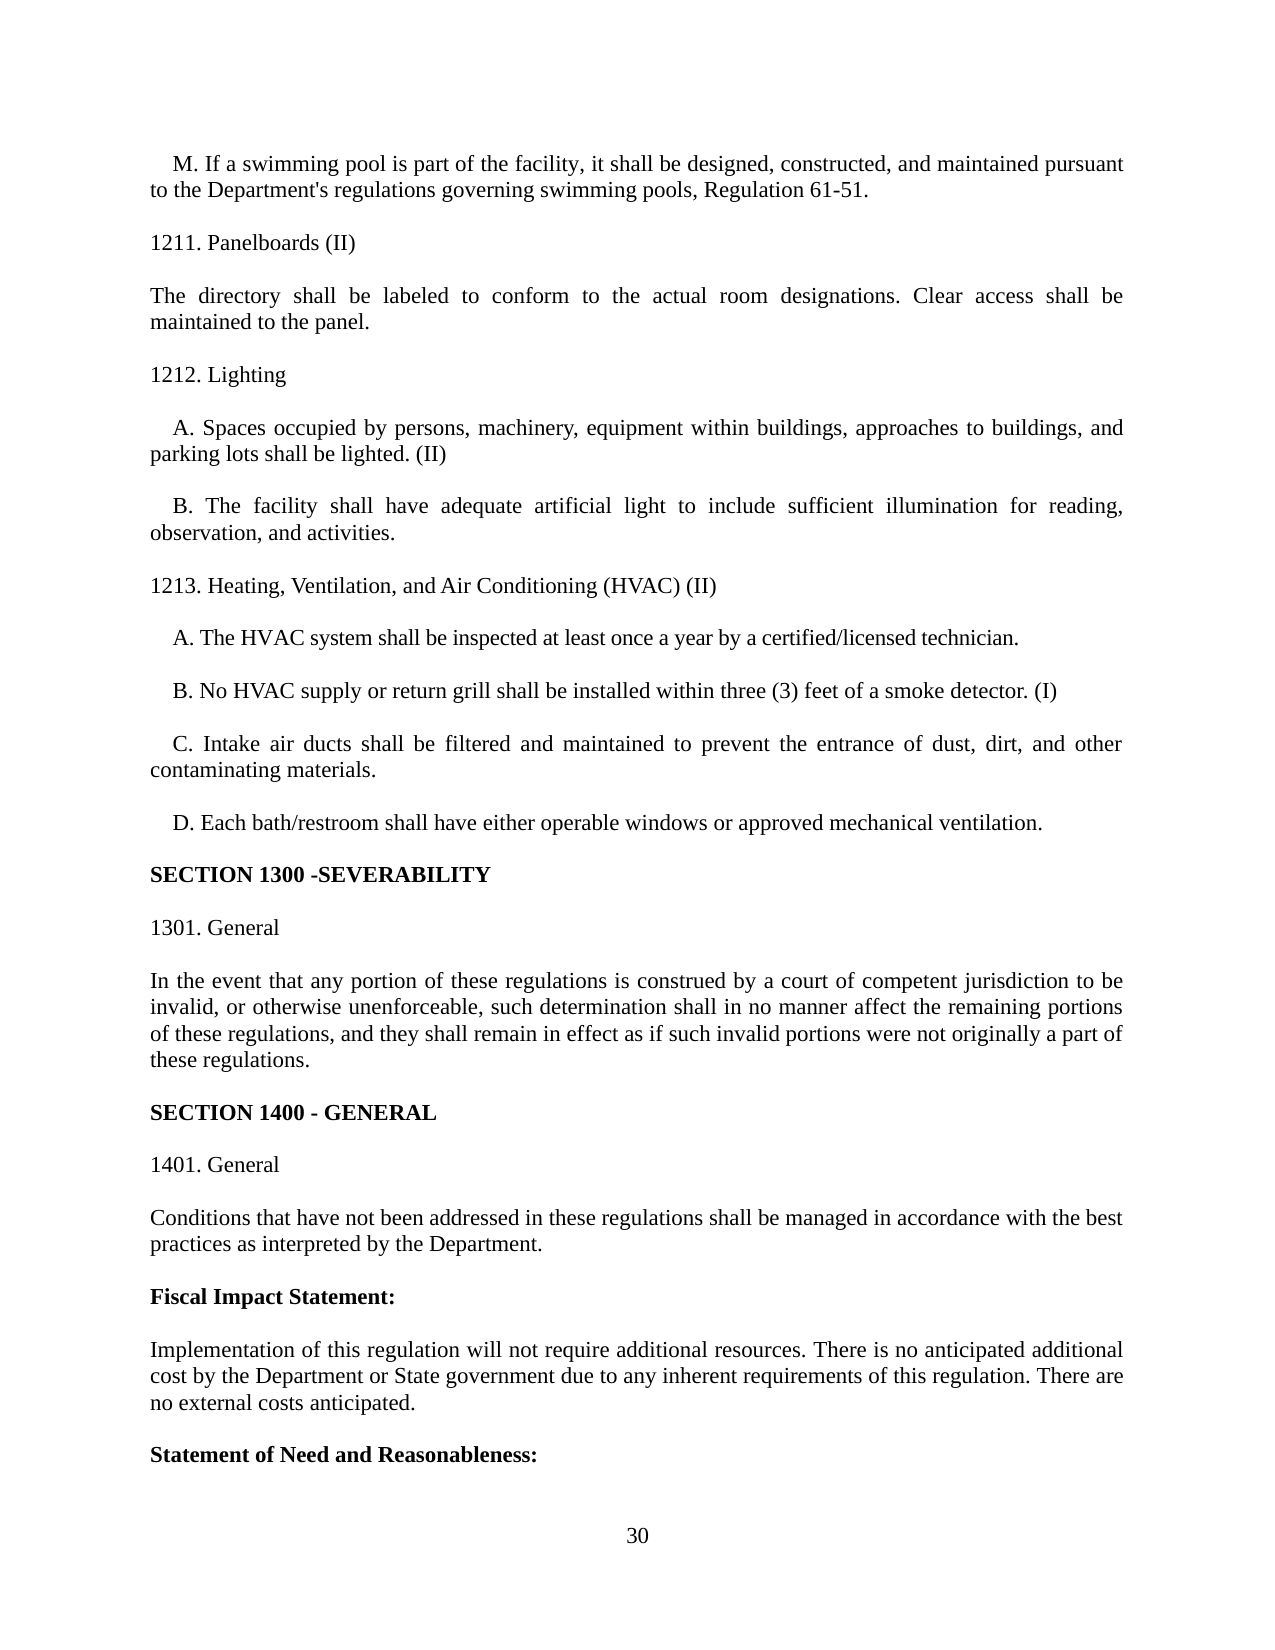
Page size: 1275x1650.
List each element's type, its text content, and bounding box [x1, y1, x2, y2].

text 1301. General [150, 914, 1125, 941]
text Statement of Need and Reasonableness: [150, 1441, 1125, 1468]
text Implementation of this regulation will not require additional resources. There is no anticipated additional cost by the Department or State government due to any inherent requirements of this regulation. There are no external costs anticipated. [150, 1336, 1125, 1415]
text B. No HVAC supply or return grill shall be installed within three (3) feet of a smoke detector. (I) [150, 677, 1125, 703]
text 1211. Panelboards (II) [150, 229, 1125, 255]
text 1213. Heating, Ventilation, and Air Conditioning (HVAC) (II) [150, 572, 1125, 598]
text D. Each bath/restroom shall have either operable windows or approved mechanical ventilation. [150, 809, 1125, 835]
text Conditions that have not been addressed in these regulations shall be managed in accordance with the best practices as interpreted by the Department. [150, 1204, 1125, 1257]
text 1212. Lighting [150, 361, 1125, 387]
text SECTION 1300 -SEVERABILITY [150, 862, 1125, 888]
text A. The HVAC system shall be inspected at least once a year by a certified/licensed technician. [150, 624, 1125, 651]
text C. Intake air ducts shall be filtered and maintained to prevent the entrance of dust, dirt, and other contaminating materials. [150, 730, 1125, 782]
text B. The facility shall have adequate artificial light to include sufficient illumination for reading, observation, and activities. [150, 493, 1125, 545]
text The directory shall be labeled to conform to the actual room designations. Clear access shall be maintained to the panel. [150, 282, 1125, 334]
text M. If a swimming pool is part of the facility, it shall be designed, constructed, and maintained pursuant to the Department's regulations governing swimming pools, Regulation 61-51. [150, 150, 1125, 203]
text 1401. General [150, 1151, 1125, 1178]
text A. Spaces occupied by persons, machinery, equipment within buildings, approaches to buildings, and parking lots shall be lighted. (II) [150, 413, 1125, 466]
text In the event that any portion of these regulations is construed by a court of competent jurisdiction to be invalid, or otherwise unenforceable, such determination shall in no manner affect the remaining portions of these regulations, and they shall remain in effect as if such invalid portions were not originally a part of these regulations. [150, 967, 1125, 1072]
text Fiscal Impact Statement: [150, 1283, 1125, 1309]
text SECTION 1400 - GENERAL [150, 1099, 1125, 1125]
